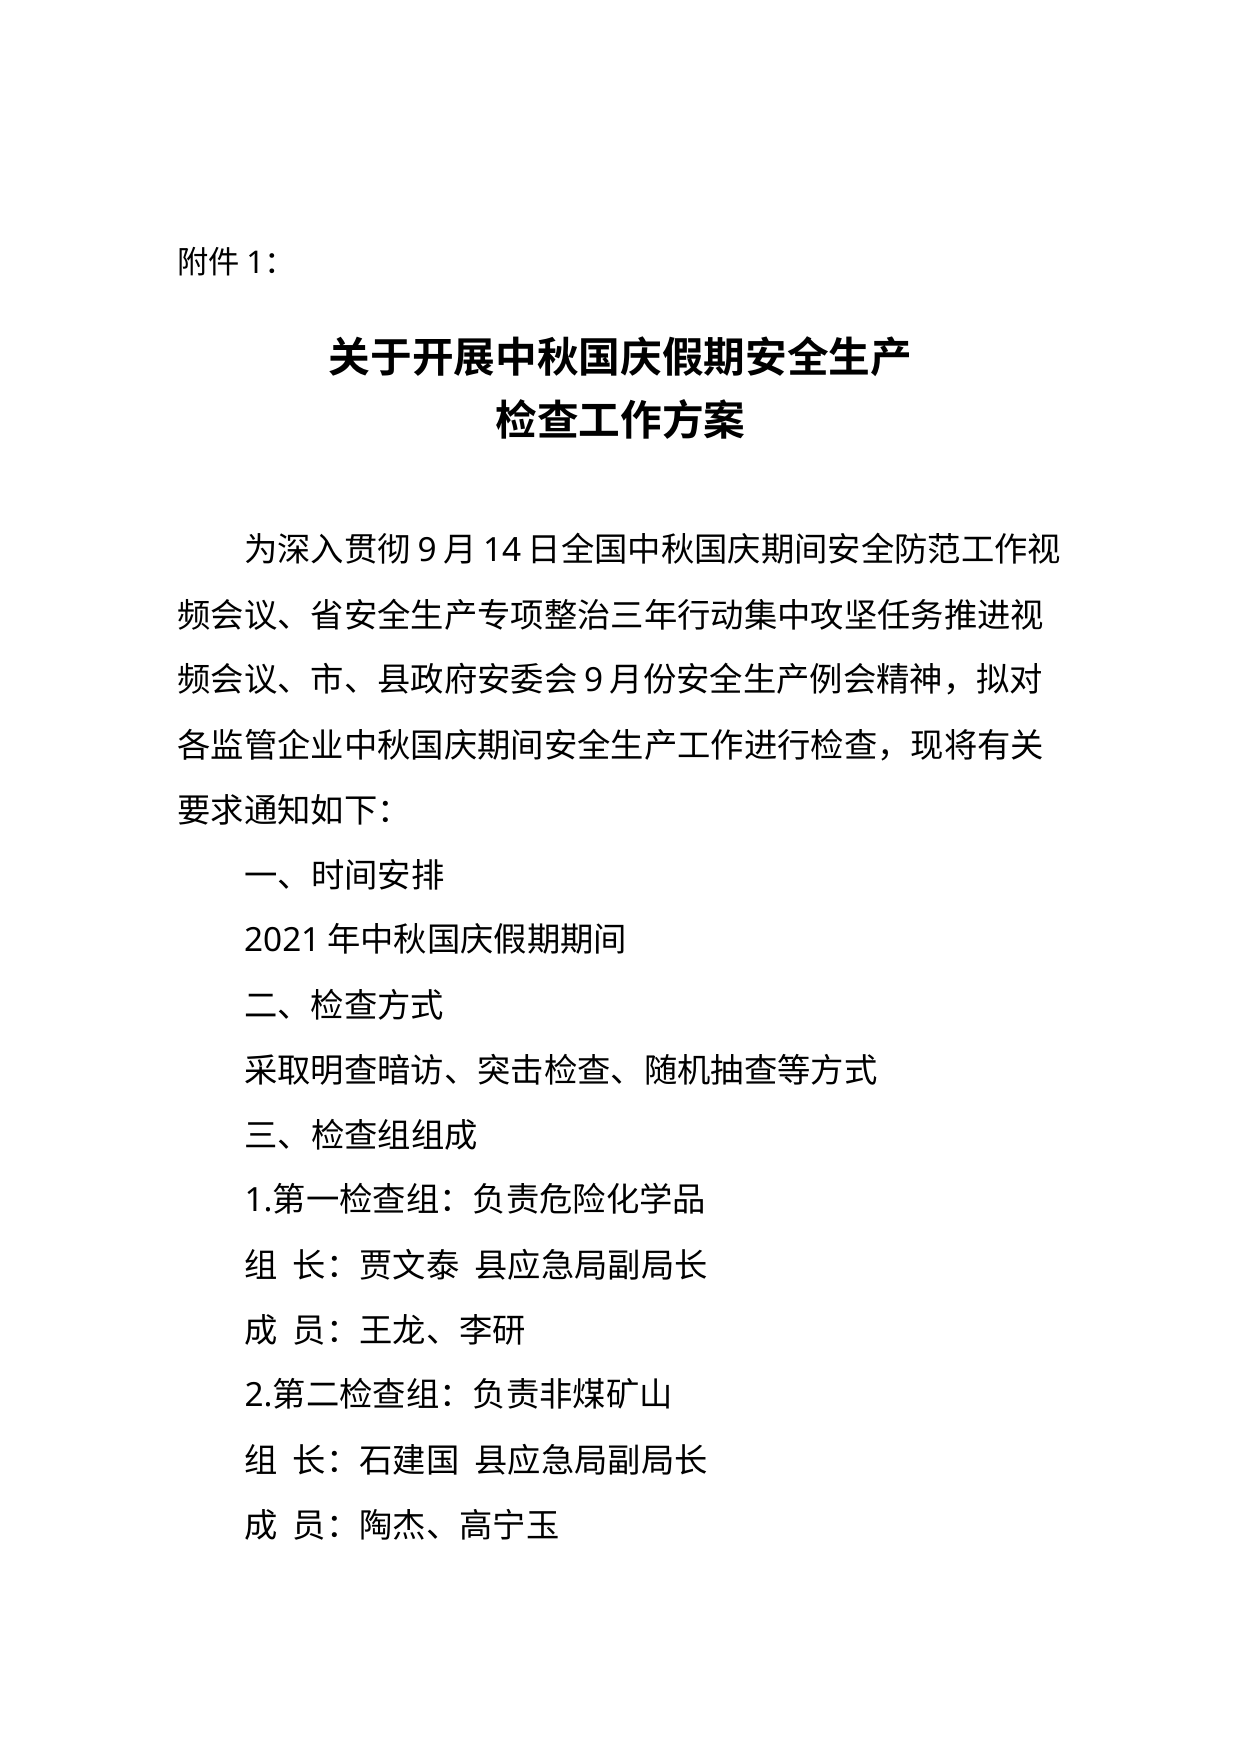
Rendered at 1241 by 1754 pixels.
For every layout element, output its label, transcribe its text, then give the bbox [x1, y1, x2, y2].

text 二、检查方式 [177, 970, 1063, 1035]
text 组 长：石建国 县应急局副局长 [177, 1425, 1063, 1490]
text 2021年中秋国庆假期期间 [177, 905, 1063, 970]
text 一、时间安排 [177, 840, 1063, 905]
text 成 员：王龙、李研 [177, 1295, 1063, 1360]
text 三、检查组组成 [177, 1100, 1063, 1165]
text 附件1： [177, 227, 1063, 292]
text 组 长：贾文泰 县应急局副局长 [177, 1230, 1063, 1295]
text 成 员：陶杰、高宁玉 [177, 1490, 1063, 1555]
text 为深入贯彻9月14日全国中秋国庆期间安全防范工作视频会议、省安全生产专项整治三年行动集中攻坚任务推进视频会议、市、县政府安委会9月份安全生产例会精神，拟对各监管企业中秋国庆期间安全生产工作进行检查，现将有关要求通知如下： [177, 515, 1063, 840]
text 采取明查暗访、突击检查、随机抽查等方式 [177, 1035, 1063, 1100]
text 检查工作方案 [177, 385, 1063, 450]
text 2.第二检查组：负责非煤矿山 [177, 1360, 1063, 1425]
text 1.第一检查组：负责危险化学品 [177, 1165, 1063, 1230]
text 关于开展中秋国庆假期安全生产 [177, 324, 1063, 385]
